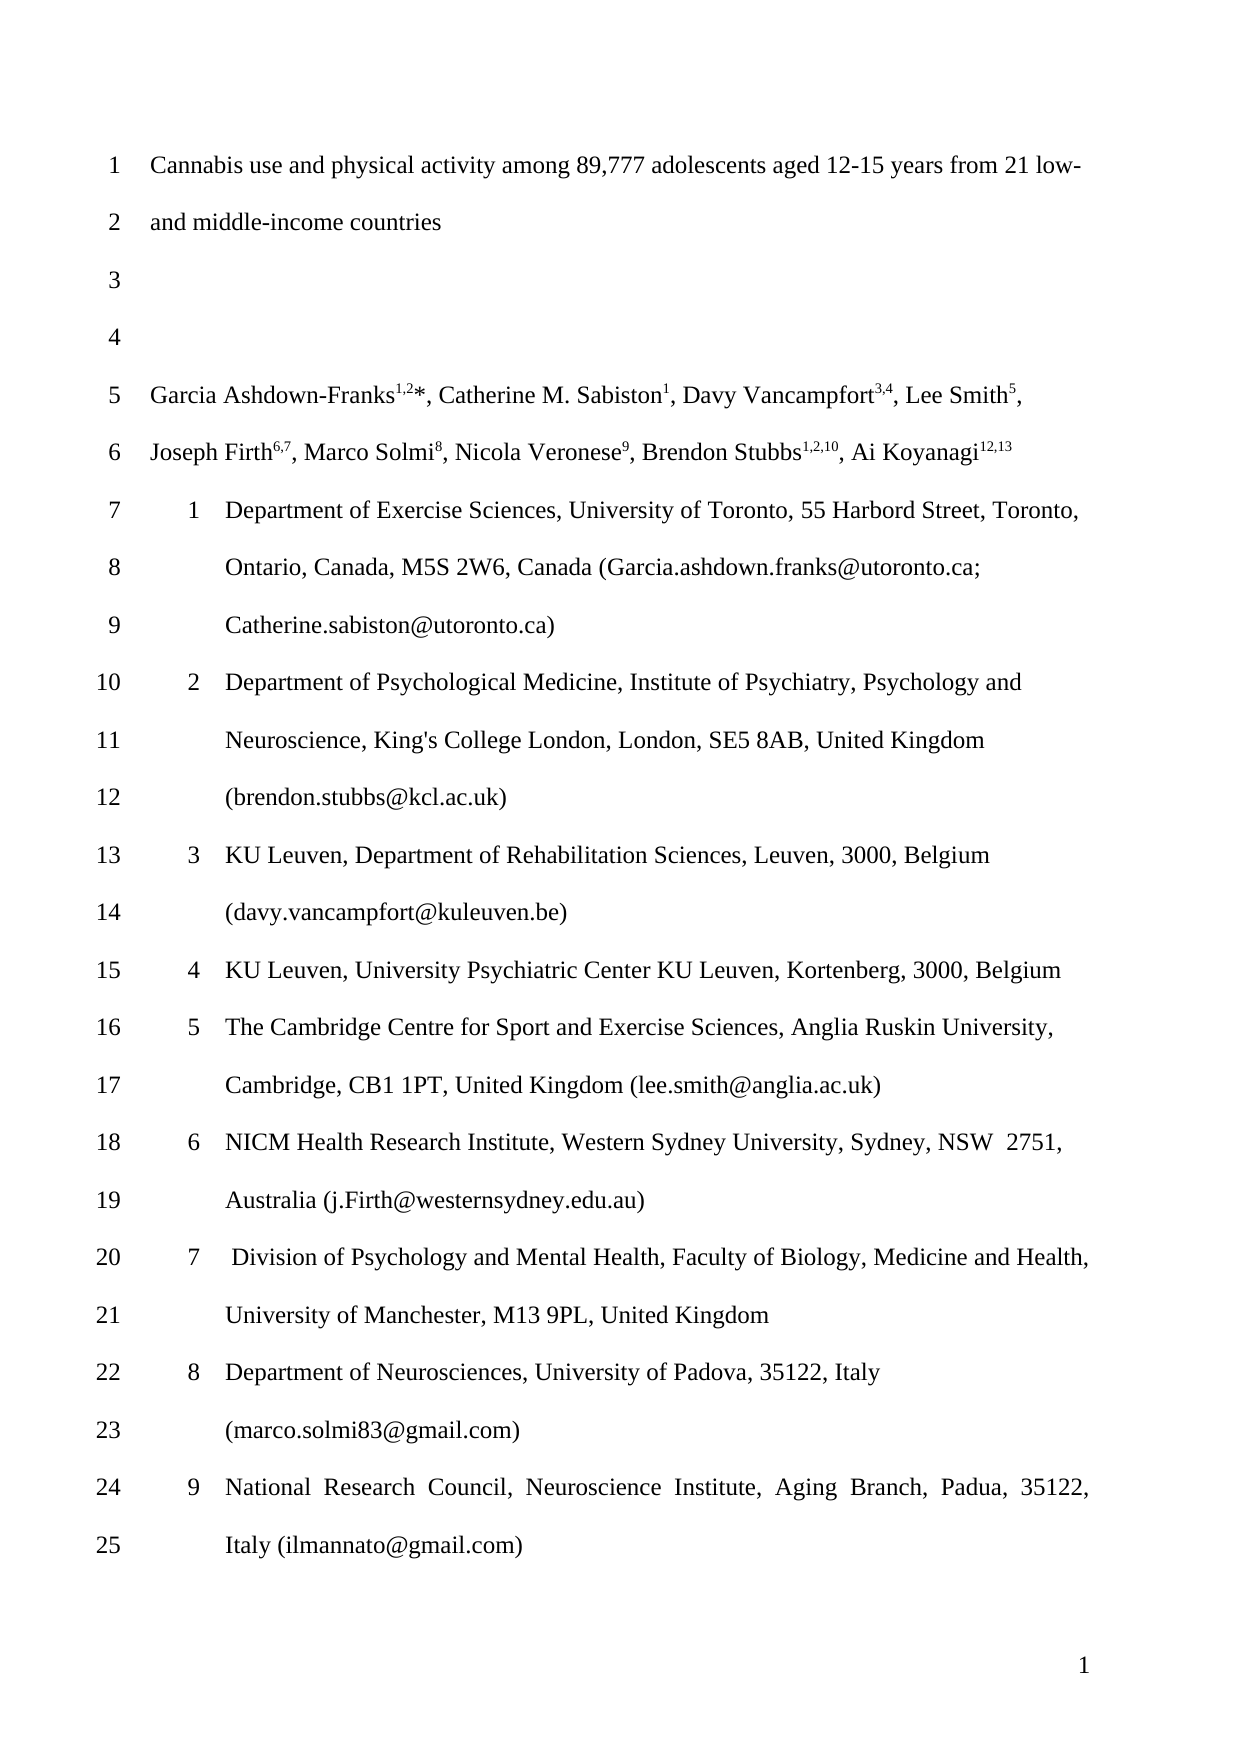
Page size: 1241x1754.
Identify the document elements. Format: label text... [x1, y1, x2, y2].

list KU Leuven, Department of Rehabilitation Sciences, Leuven, 3000, Belgium (davy.vancampfort@kuleuven.be) [187, 840, 1090, 926]
list NICM Health Research Institute, Western Sydney University, Sydney, NSW 2751, Australia (j.Firth@westernsydney.edu.au) [187, 1127, 1090, 1214]
list KU Leuven, University Psychiatric Center KU Leuven, Kortenberg, 3000, Belgium [187, 955, 1090, 984]
list Department of Psychological Medicine, Institute of Psychiatry, Psychology and Neuroscience, King's College London, London, SE5 8AB, United Kingdom (brendon.stubbs@kcl.ac.uk) [187, 667, 1090, 811]
text Garcia Ashdown-Franks1,2*, Catherine M. Sabiston1, Davy Vancampfort3,4, Lee Smith5, Joseph Firth6,7, Marco Solmi8, Nicola Veronese9, Brendon Stubbs1,2,10, Ai Koyanagi12,13 [150, 380, 1090, 466]
list Department of Exercise Sciences, University of Toronto, 55 Harbord Street, Toronto, Ontario, Canada, M5S 2W6, Canada (Garcia.ashdown.franks@utoronto.ca; Catherine.sabiston@utoronto.ca) [187, 495, 1090, 639]
list The Cambridge Centre for Sport and Exercise Sciences, Anglia Ruskin University, Cambridge, CB1 1PT, United Kingdom (lee.smith@anglia.ac.uk) [187, 1012, 1090, 1099]
text Cannabis use and physical activity among 89,777 adolescents aged 12-15 years from 21 low- and middle-income countries [150, 150, 1090, 236]
list National Research Council, Neuroscience Institute, Aging Branch, Padua, 35122, Italy (ilmannato@gmail.com) [187, 1472, 1090, 1559]
list Department of Neurosciences, University of Padova, 35122, Italy (marco.solmi83@gmail.com) [187, 1357, 1090, 1444]
list Division of Psychology and Mental Health, Faculty of Biology, Medicine and Health, University of Manchester, M13 9PL, United Kingdom [187, 1242, 1090, 1329]
